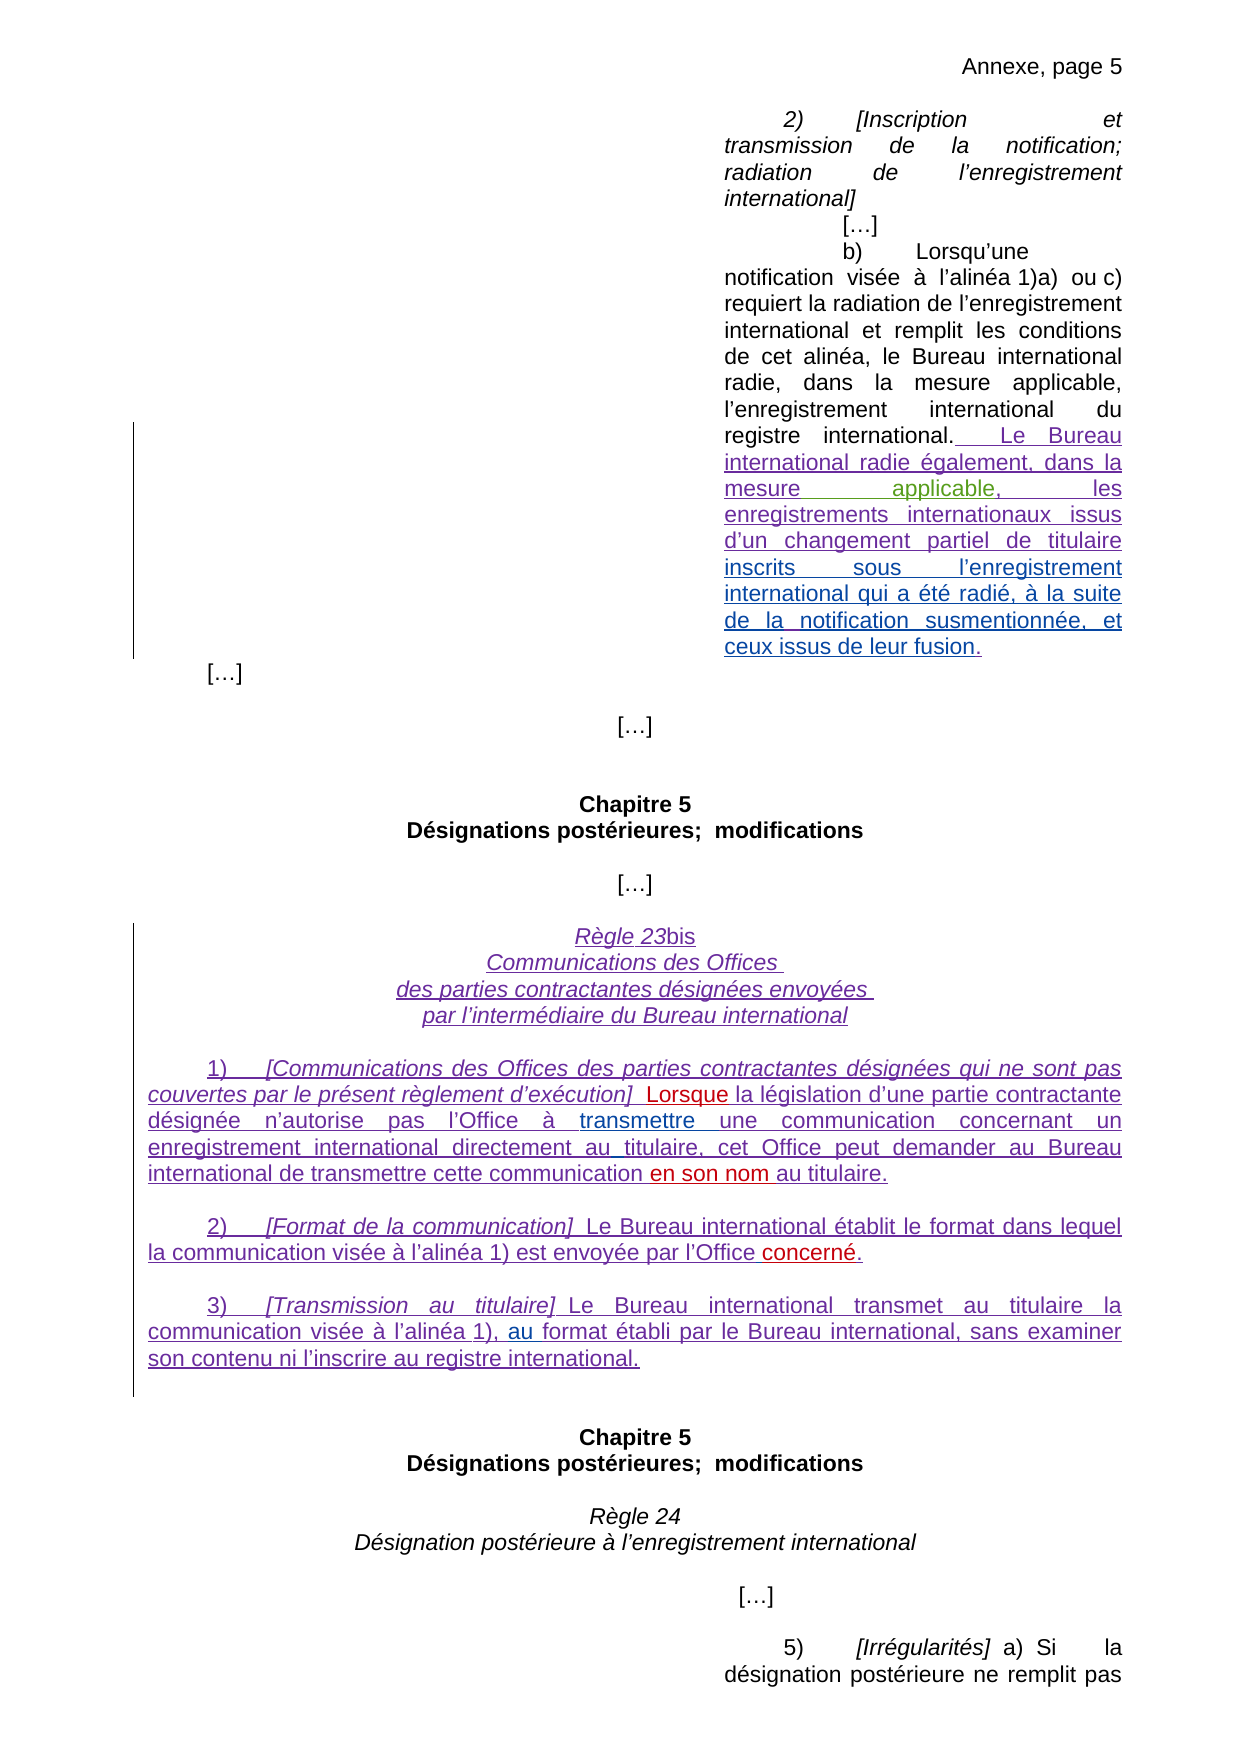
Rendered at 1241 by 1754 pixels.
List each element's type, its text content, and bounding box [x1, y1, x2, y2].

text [724, 1634, 1122, 1687]
text […] [148, 659, 1122, 686]
text […] [148, 712, 1122, 738]
text Désignations postérieures; modifications [148, 1450, 1122, 1476]
text b) Lorsqu’une notification visée à l’alinéa 1)a) ou c) requiert la radiation de l’enregistrement international et remplit les conditions de cet alinéa, le Bureau international radie, dans la mesure applicable, l’enregistrement international du registre international. [724, 238, 1122, 471]
text Chapitre 5 [148, 1423, 1122, 1450]
text Désignations postérieures; modifications [148, 817, 1122, 844]
text […] [148, 870, 1122, 896]
text Chapitre 5 [148, 791, 1122, 817]
text 2) [Inscription et transmission de la notification; radiation de l’enregistrement international] [724, 106, 1122, 211]
text Règle 24 [148, 1503, 1122, 1529]
text […] [724, 211, 1122, 238]
text […] [724, 1582, 1122, 1608]
text Désignation postérieure à l’enregistrement international [148, 1529, 1122, 1555]
